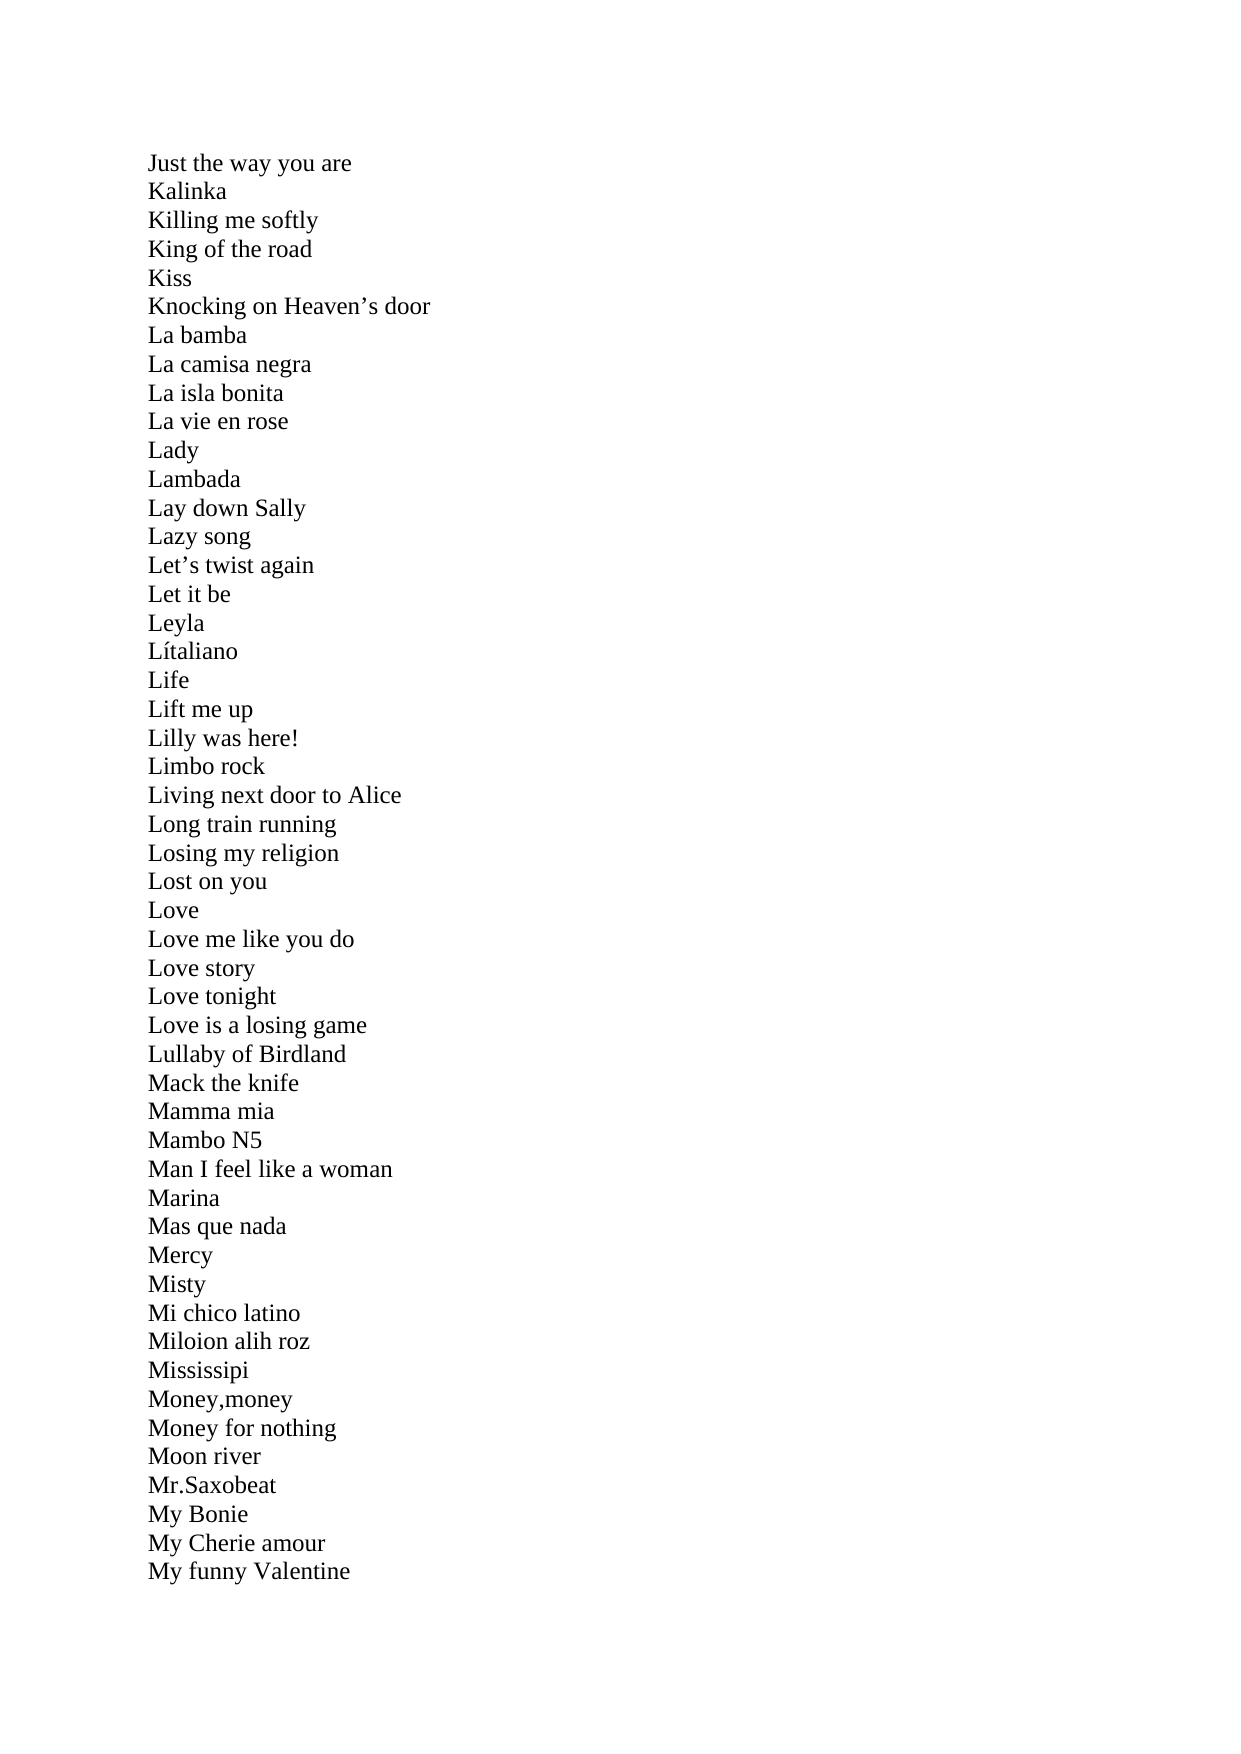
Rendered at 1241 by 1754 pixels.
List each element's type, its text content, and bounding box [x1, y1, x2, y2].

text Killing me softly [148, 205, 1093, 234]
text La vie en rose [148, 406, 1093, 435]
text King of the road [148, 234, 1093, 263]
text My funny Valentine [148, 1556, 1093, 1585]
text Lay down Sally [148, 493, 1093, 521]
text Long train running [148, 809, 1093, 838]
text Money,money [148, 1384, 1093, 1413]
text Love me like you do [148, 924, 1093, 953]
text Let it be [148, 579, 1093, 608]
text My Cherie amour [148, 1528, 1093, 1556]
text Love [148, 895, 1093, 924]
text Love tonight [148, 981, 1093, 1010]
text Mercy [148, 1240, 1093, 1269]
text Miloion alih roz [148, 1326, 1093, 1355]
text Mambo N5 [148, 1125, 1093, 1154]
text Mississipi [148, 1355, 1093, 1384]
text Just the way you are [148, 148, 1093, 176]
text La bamba [148, 320, 1093, 349]
text Kiss [148, 263, 1093, 291]
text Limbo rock [148, 751, 1093, 780]
text Mamma mia [148, 1096, 1093, 1125]
text Misty [148, 1269, 1093, 1298]
text Love is a losing game [148, 1010, 1093, 1039]
text Lilly was here! [148, 723, 1093, 751]
text Let’s twist again [148, 550, 1093, 579]
text Mr.Saxobeat [148, 1470, 1093, 1499]
text La camisa negra [148, 349, 1093, 378]
text Love story [148, 953, 1093, 981]
text Lost on you [148, 866, 1093, 895]
text Losing my religion [148, 838, 1093, 866]
text Mack the knife [148, 1068, 1093, 1096]
text Moon river [148, 1441, 1093, 1470]
text Lift me up [148, 694, 1093, 723]
text La isla bonita [148, 378, 1093, 406]
text Mi chico latino [148, 1298, 1093, 1326]
text Lazy song [148, 521, 1093, 550]
text Life [148, 665, 1093, 694]
text My Bonie [148, 1499, 1093, 1528]
text Leyla [148, 608, 1093, 636]
text Man I feel like a woman [148, 1154, 1093, 1183]
text Kalinka [148, 176, 1093, 205]
text Lady [148, 435, 1093, 464]
text Lítaliano [148, 636, 1093, 665]
text Lambada [148, 464, 1093, 493]
text Money for nothing [148, 1413, 1093, 1441]
text Living next door to Alice [148, 780, 1093, 809]
text Knocking on Heaven’s door [148, 291, 1093, 320]
text Lullaby of Birdland [148, 1039, 1093, 1068]
text Mas que nada [148, 1211, 1093, 1240]
